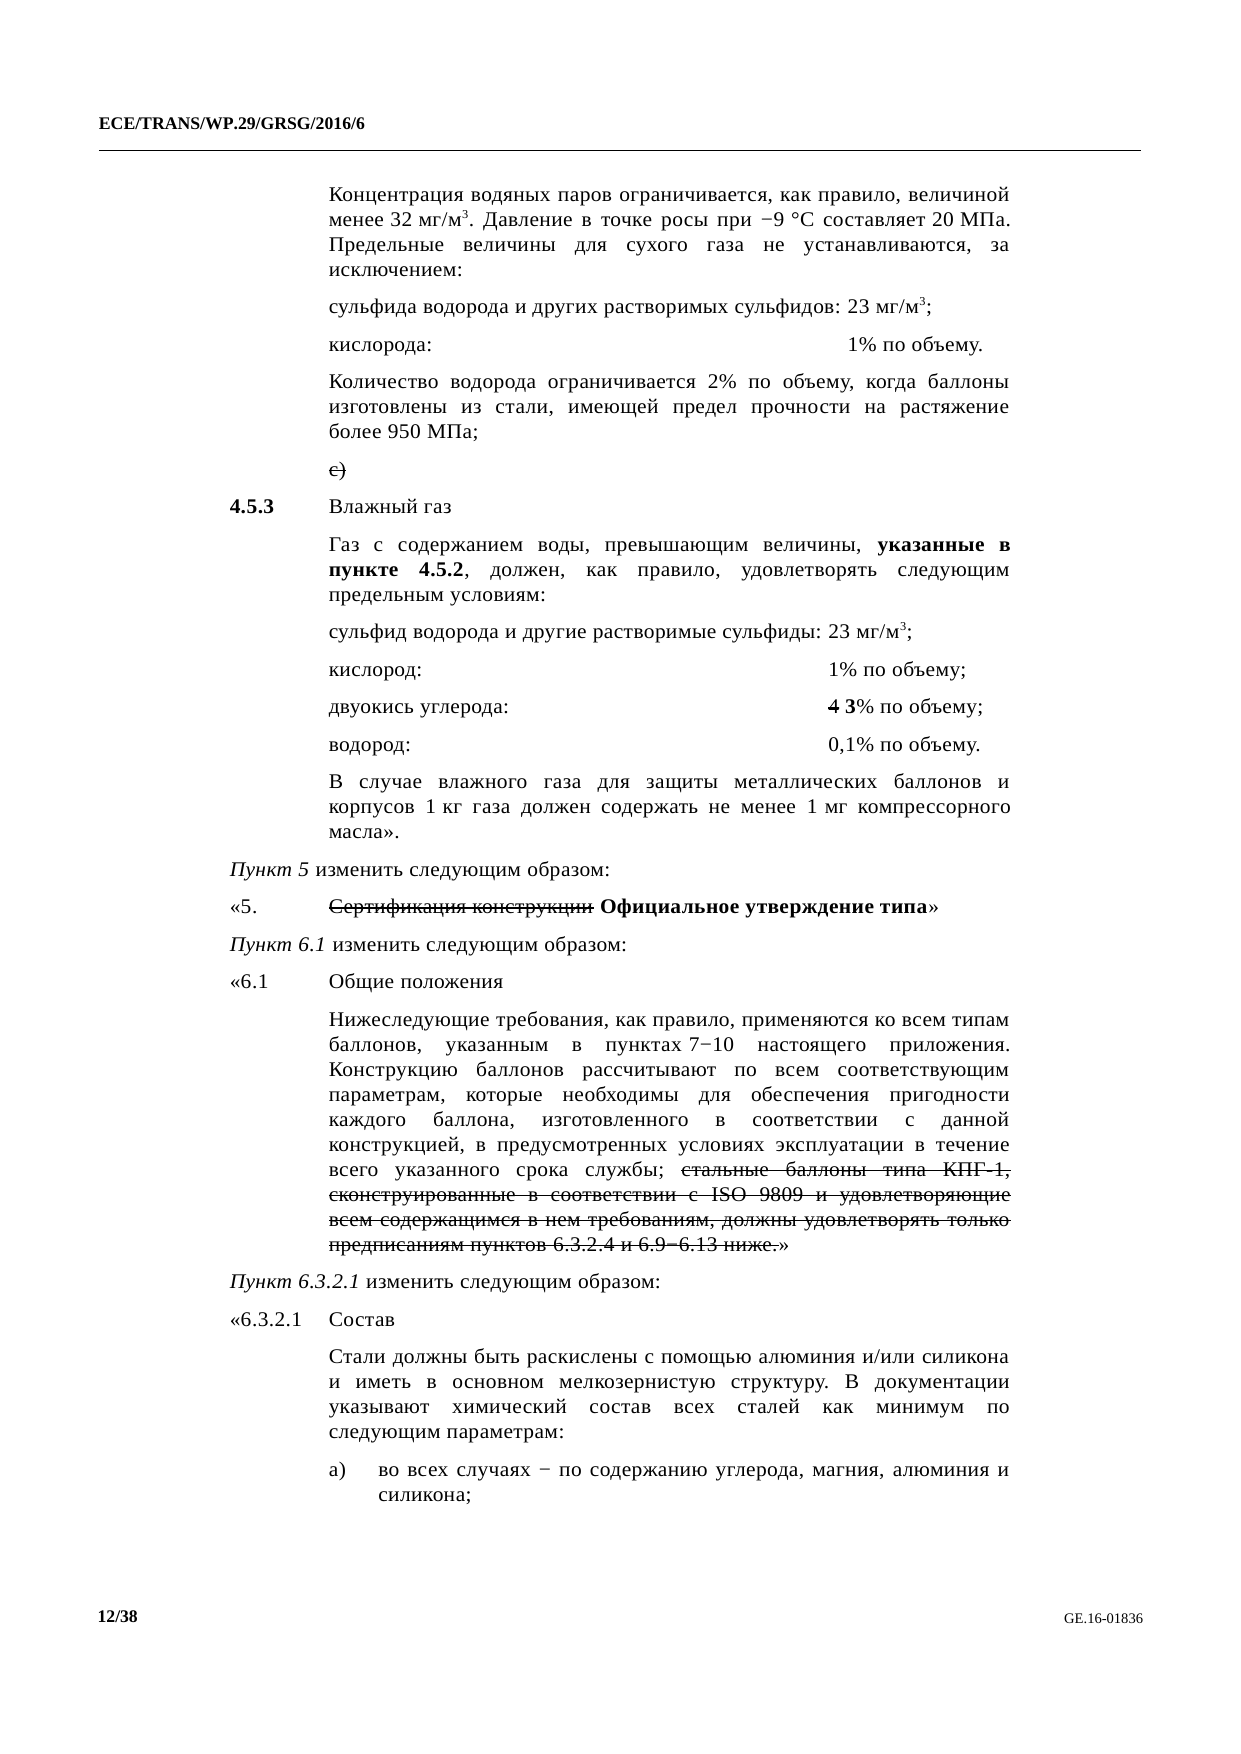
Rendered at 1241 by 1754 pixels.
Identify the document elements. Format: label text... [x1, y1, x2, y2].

text «6.1 Общие положения [229, 969, 1011, 994]
text Пункт 6.1 изменить следующим образом: [229, 931, 1011, 956]
text Газ с содержанием воды, превышающим величины, указанные в пункте 4.5.2, должен, как правило, удовлетворять следующим предельным условиям: [328, 531, 1011, 606]
text c) [328, 456, 1011, 481]
text кислорода: 1% по объему. [328, 331, 1011, 356]
text водород: 0,1% по объему. [328, 731, 1011, 756]
text сульфид водорода и другие растворимые сульфиды: 23 мг/м3; [328, 619, 1011, 644]
text «6.3.2.1 Состав [229, 1306, 1011, 1331]
text Стали должны быть раскислены с помощью алюминия и/или силикона и иметь в основном мелкозернистую структуру. В документации указывают химический состав всех сталей как минимум по следующим параметрам: [328, 1344, 1011, 1444]
text a) во всех случаях − по содержанию углерода, магния, алюминия и силикона; [328, 1456, 1011, 1506]
text В случае влажного газа для защиты металлических баллонов и корпусов 1 кг газа должен содержать не менее 1 мг компрессорного масла». [328, 769, 1011, 844]
text 4.5.3 Влажный газ [229, 494, 1011, 519]
text двуокись углерода: 4 3% по объему; [328, 694, 1011, 719]
text Нижеследующие требования, как правило, применяются ко всем типам баллонов, указанным в пунктах 7−10 настоящего приложения. Конструкцию баллонов рассчитывают по всем соответствующим параметрам, которые необходимы для обеспечения пригодности каждого баллона, изготовленного в соответствии с данной конструкцией, в предусмотренных условиях эксплуатации в течение всего указанного срока службы; стальные баллоны типа КПГ-1, сконструированные в соответствии с ISO 9809 и удовлетворяющие всем содержащимся в нем требованиям, должны удовлетворять только предписаниям пунктов 6.3.2.4 и 6.9−6.13 ниже.» [328, 1006, 1011, 1195]
text Количество водорода ограничивается 2% по объему, когда баллоны изготовлены из стали, имеющей предел прочности на растяжение более 950 МПа; [328, 369, 1011, 444]
text Пункт 6.3.2.1 изменить следующим образом: [229, 1269, 1011, 1294]
text Пункт 5 изменить следующим образом: [229, 856, 1011, 881]
text Концентрация водяных паров ограничивается, как правило, величиной менее 32 мг/м3. Давление в точке росы при −9 °C составляет 20 МПа. Предельные величины для сухого газа не устанавливаются, за исключением: [328, 181, 1011, 281]
text кислород: 1% по объему; [328, 656, 1011, 681]
text сульфида водорода и других растворимых сульфидов: 23 мг/м3; [328, 294, 1011, 319]
text «5. Сертификация конструкции Официальное утверждение типа» [229, 894, 1011, 919]
